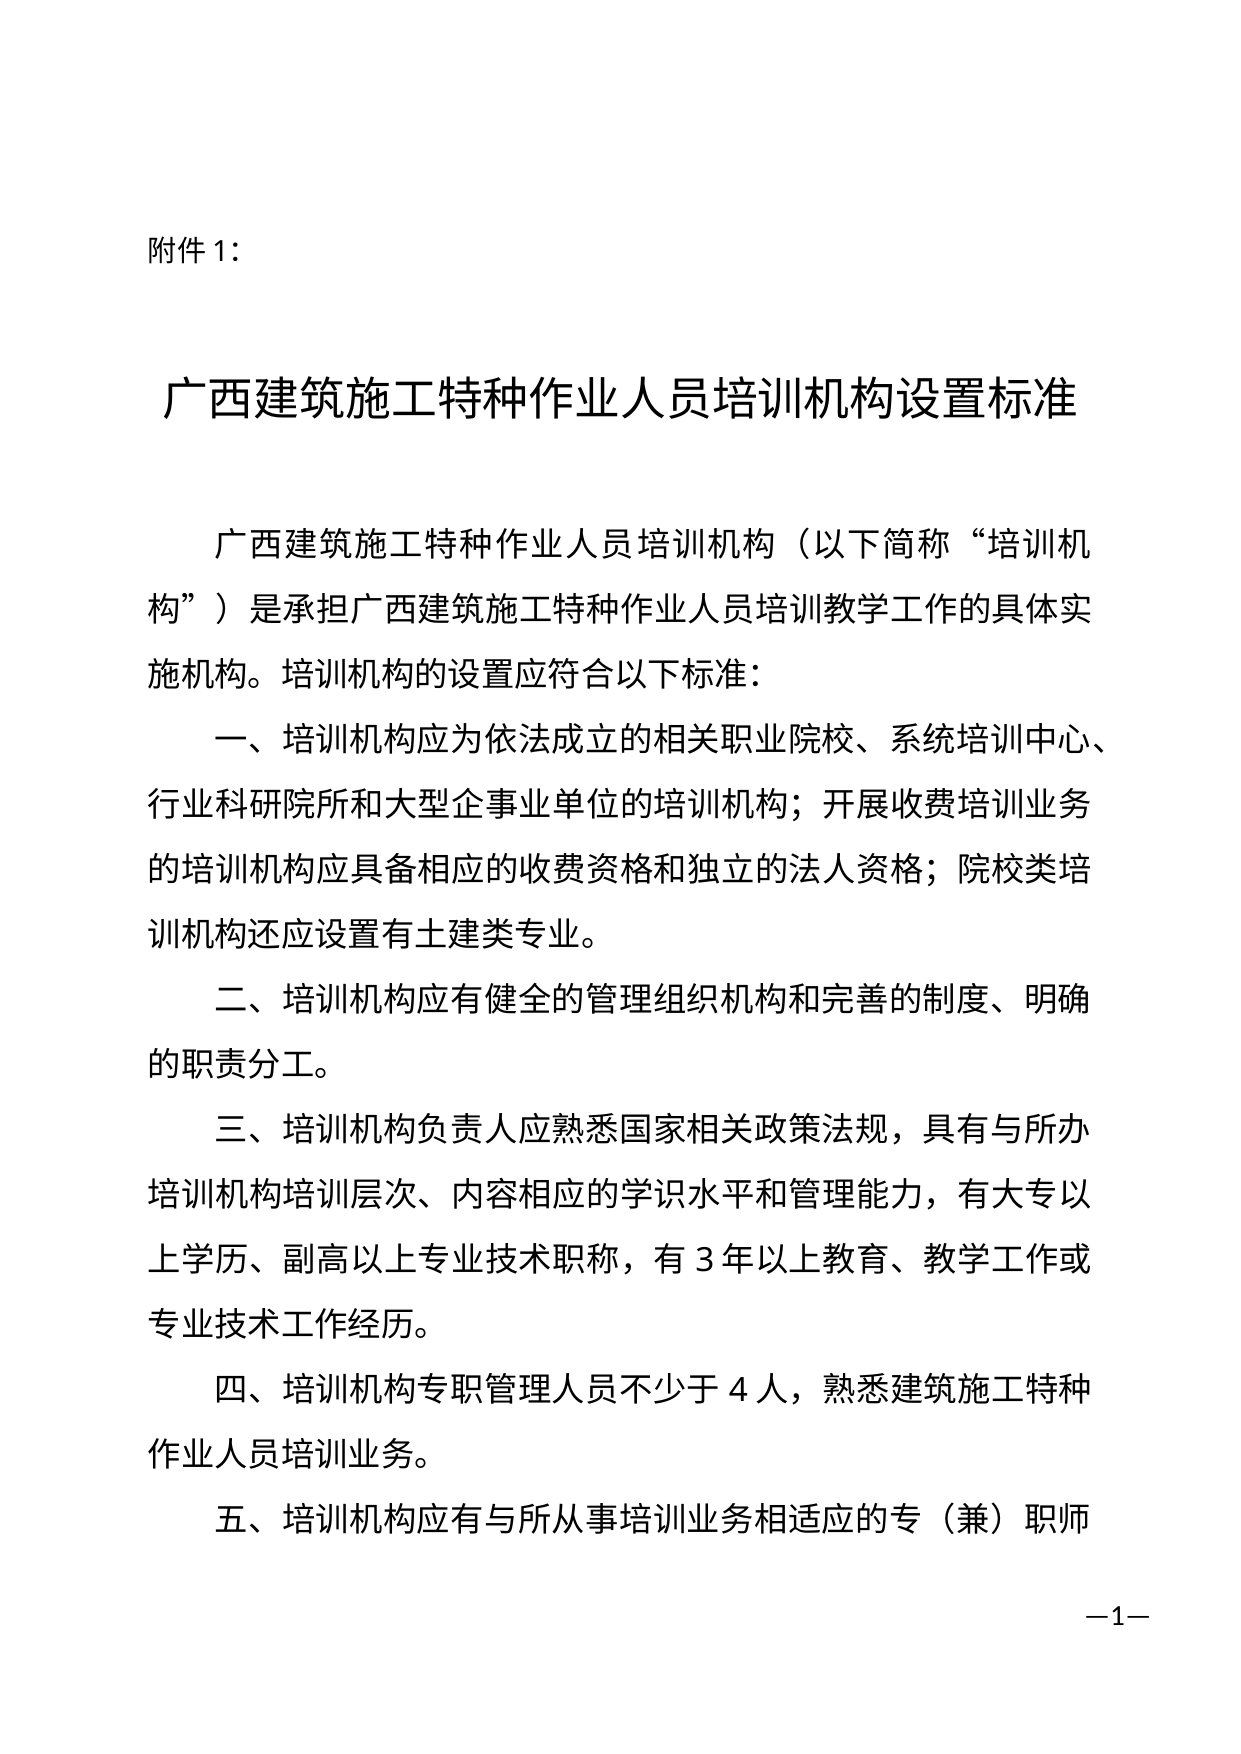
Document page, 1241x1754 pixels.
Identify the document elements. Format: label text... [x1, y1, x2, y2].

text 四、培训机构专职管理人员不少于4人，熟悉建筑施工特种作业人员培训业务。 [148, 1354, 1092, 1484]
text 一、培训机构应为依法成立的相关职业院校、系统培训中心、行业科研院所和大型企事业单位的培训机构；开展收费培训业务的培训机构应具备相应的收费资格和独立的法人资格；院校类培训机构还应设置有土建类专业。 [148, 704, 1092, 964]
text 三、培训机构负责人应熟悉国家相关政策法规，具有与所办培训机构培训层次、内容相应的学识水平和管理能力，有大专以上学历、副高以上专业技术职称，有3年以上教育、教学工作或专业技术工作经历。 [148, 1094, 1092, 1354]
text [148, 1484, 1092, 1549]
text 广西建筑施工特种作业人员培训机构设置标准 [148, 347, 1092, 444]
text 二、培训机构应有健全的管理组织机构和完善的制度、明确的职责分工。 [148, 964, 1092, 1094]
text 附件1： [148, 217, 1092, 282]
text 广西建筑施工特种作业人员培训机构（以下简称“培训机构”）是承担广西建筑施工特种作业人员培训教学工作的具体实施机构。培训机构的设置应符合以下标准： [148, 509, 1092, 704]
